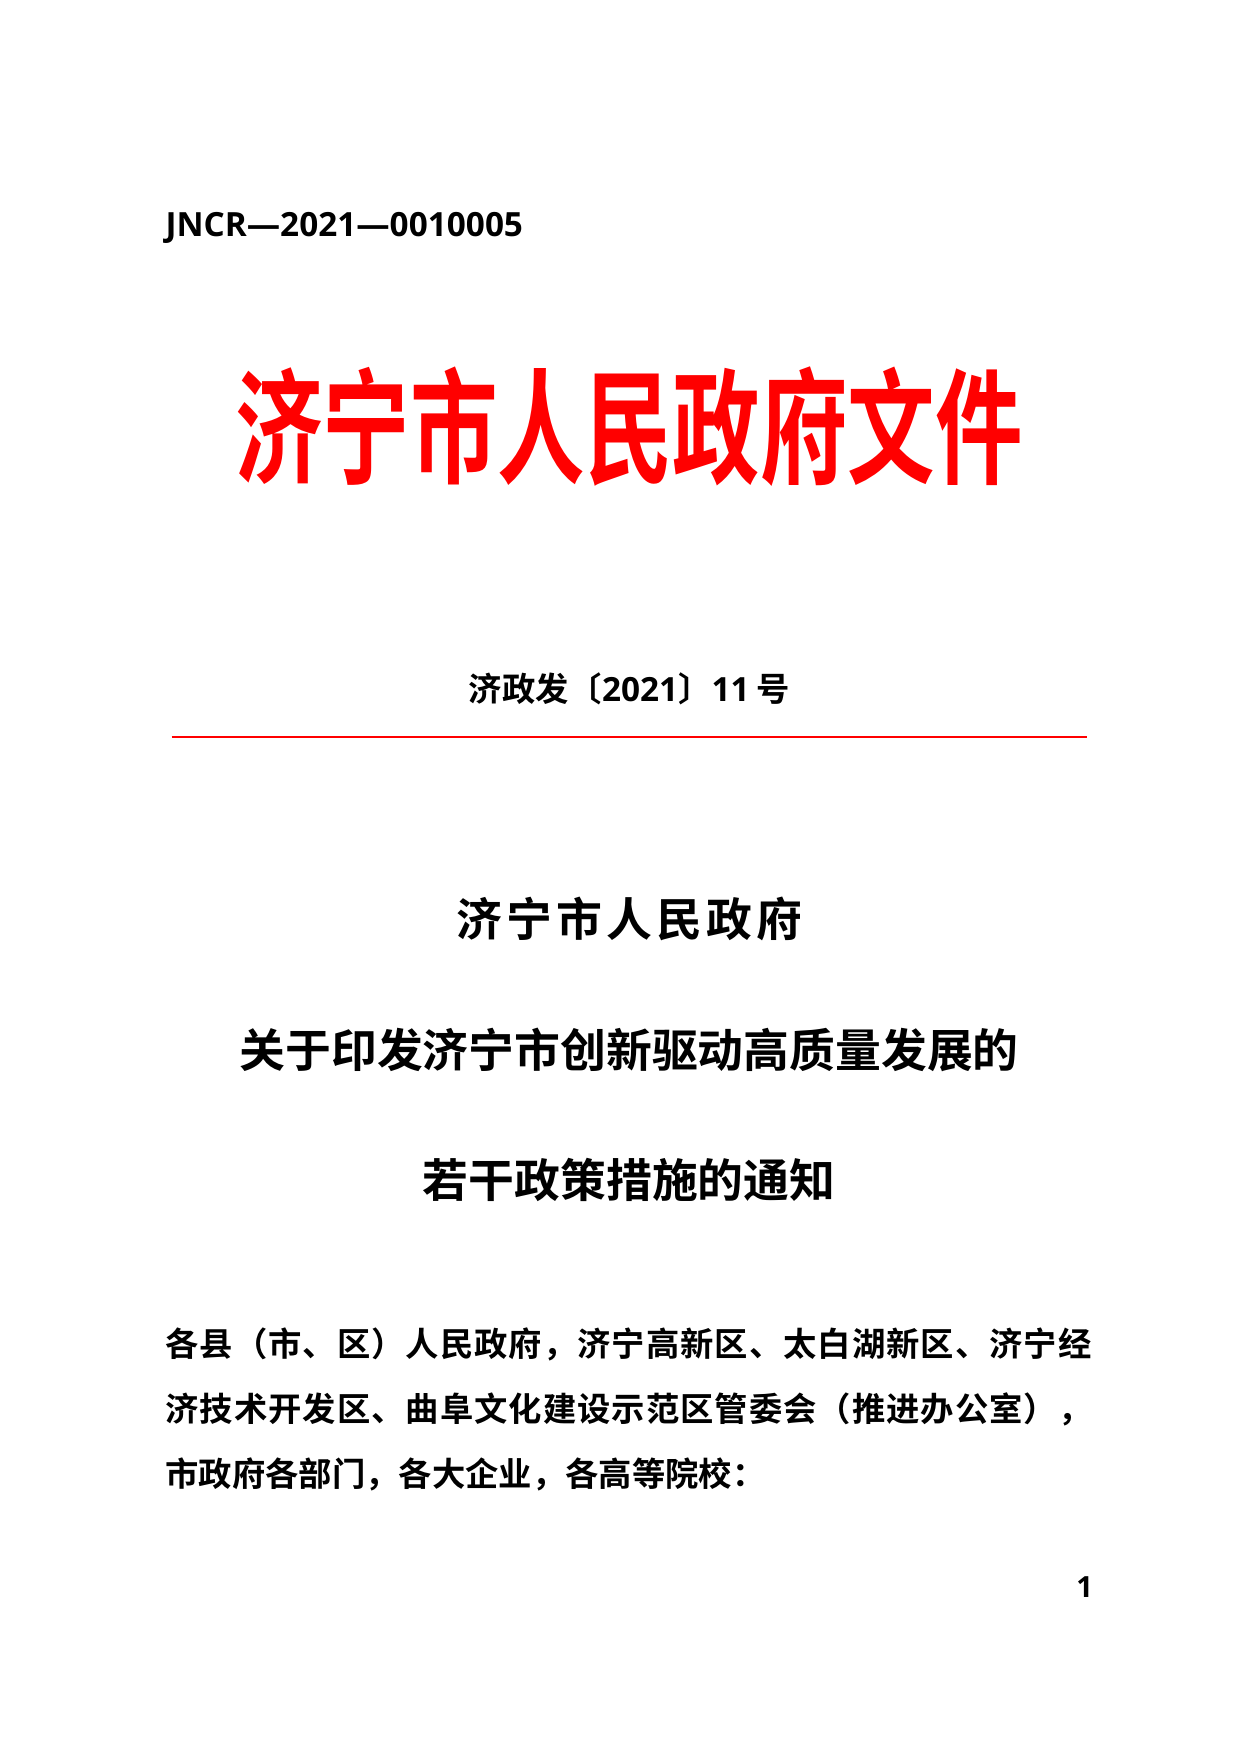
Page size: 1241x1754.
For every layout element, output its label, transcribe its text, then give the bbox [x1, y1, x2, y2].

text 济政发〔2021〕11号 [165, 655, 1092, 720]
text 若干政策措施的通知 [165, 1113, 1092, 1243]
text 各县（市、区）人民政府，济宁高新区、太白湖新区、济宁经济技术开发区、曲阜文化建设示范区管委会（推进办公室），市政府各部门，各大企业，各高等院校： [165, 1309, 1092, 1505]
text 济宁市人民政府 [165, 851, 1093, 982]
text 关于印发济宁市创新驱动高质量发展的 [165, 982, 1092, 1113]
table_header 济宁市人民政府文件 [185, 322, 1073, 524]
text JNCR—2021—0010005 [165, 191, 1092, 256]
